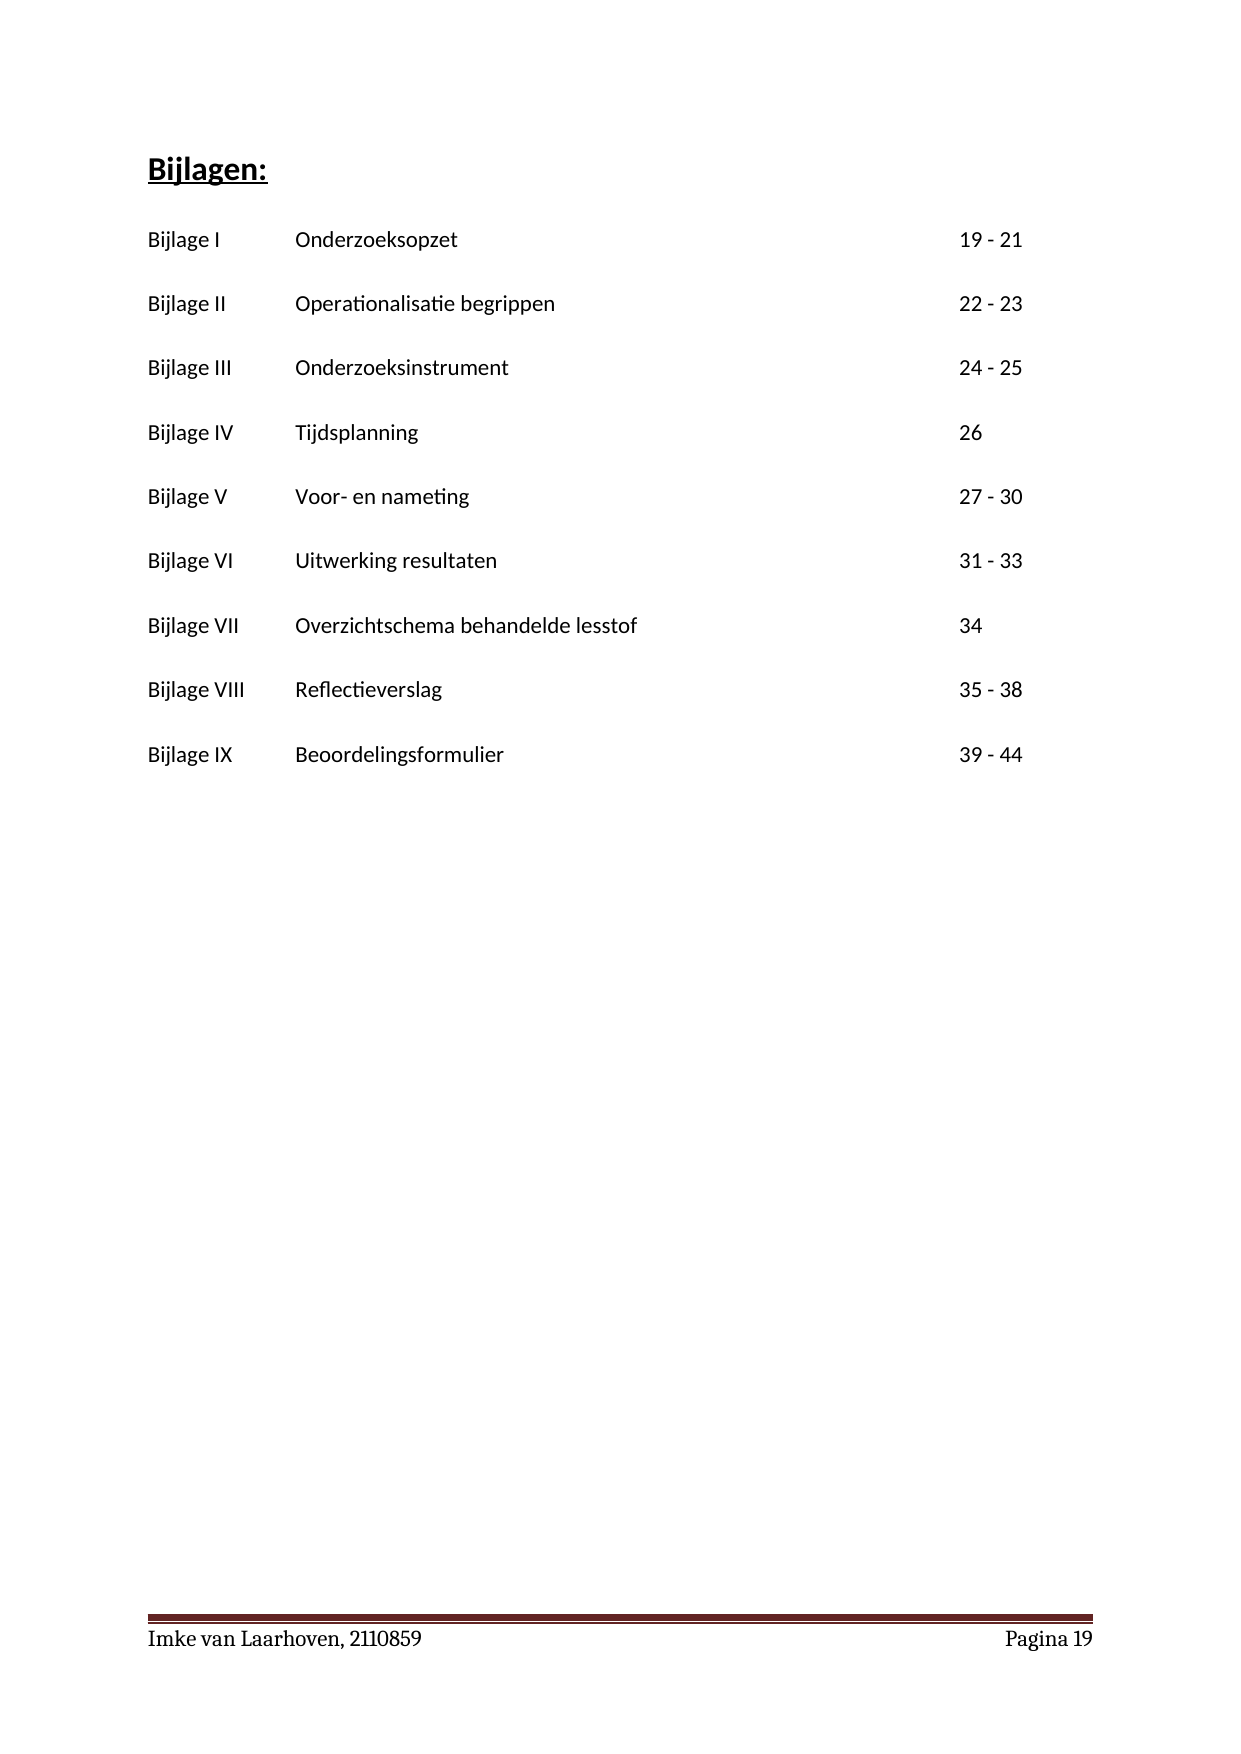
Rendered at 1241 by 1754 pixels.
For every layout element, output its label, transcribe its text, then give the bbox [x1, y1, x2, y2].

text Bijlagen: Bijlage I Onderzoeksopzet 19 - 21 Bijlage II Operationalisatie begrippen 22 - 23 Bijlage III Onderzoeksinstrument 24 - 25 Bijlage IV Tijdsplanning 26 Bijlage V Voor- en nameting 27 - 30 Bijlage VI Uitwerking resultaten 31 - 33 Bijlage VII Overzichtschema behandelde lesstof 34 Bijlage VIII Reflectieverslag 35 - 38 Bijlage IX Beoordelingsformulier 39 - 44 [148, 148, 1093, 926]
